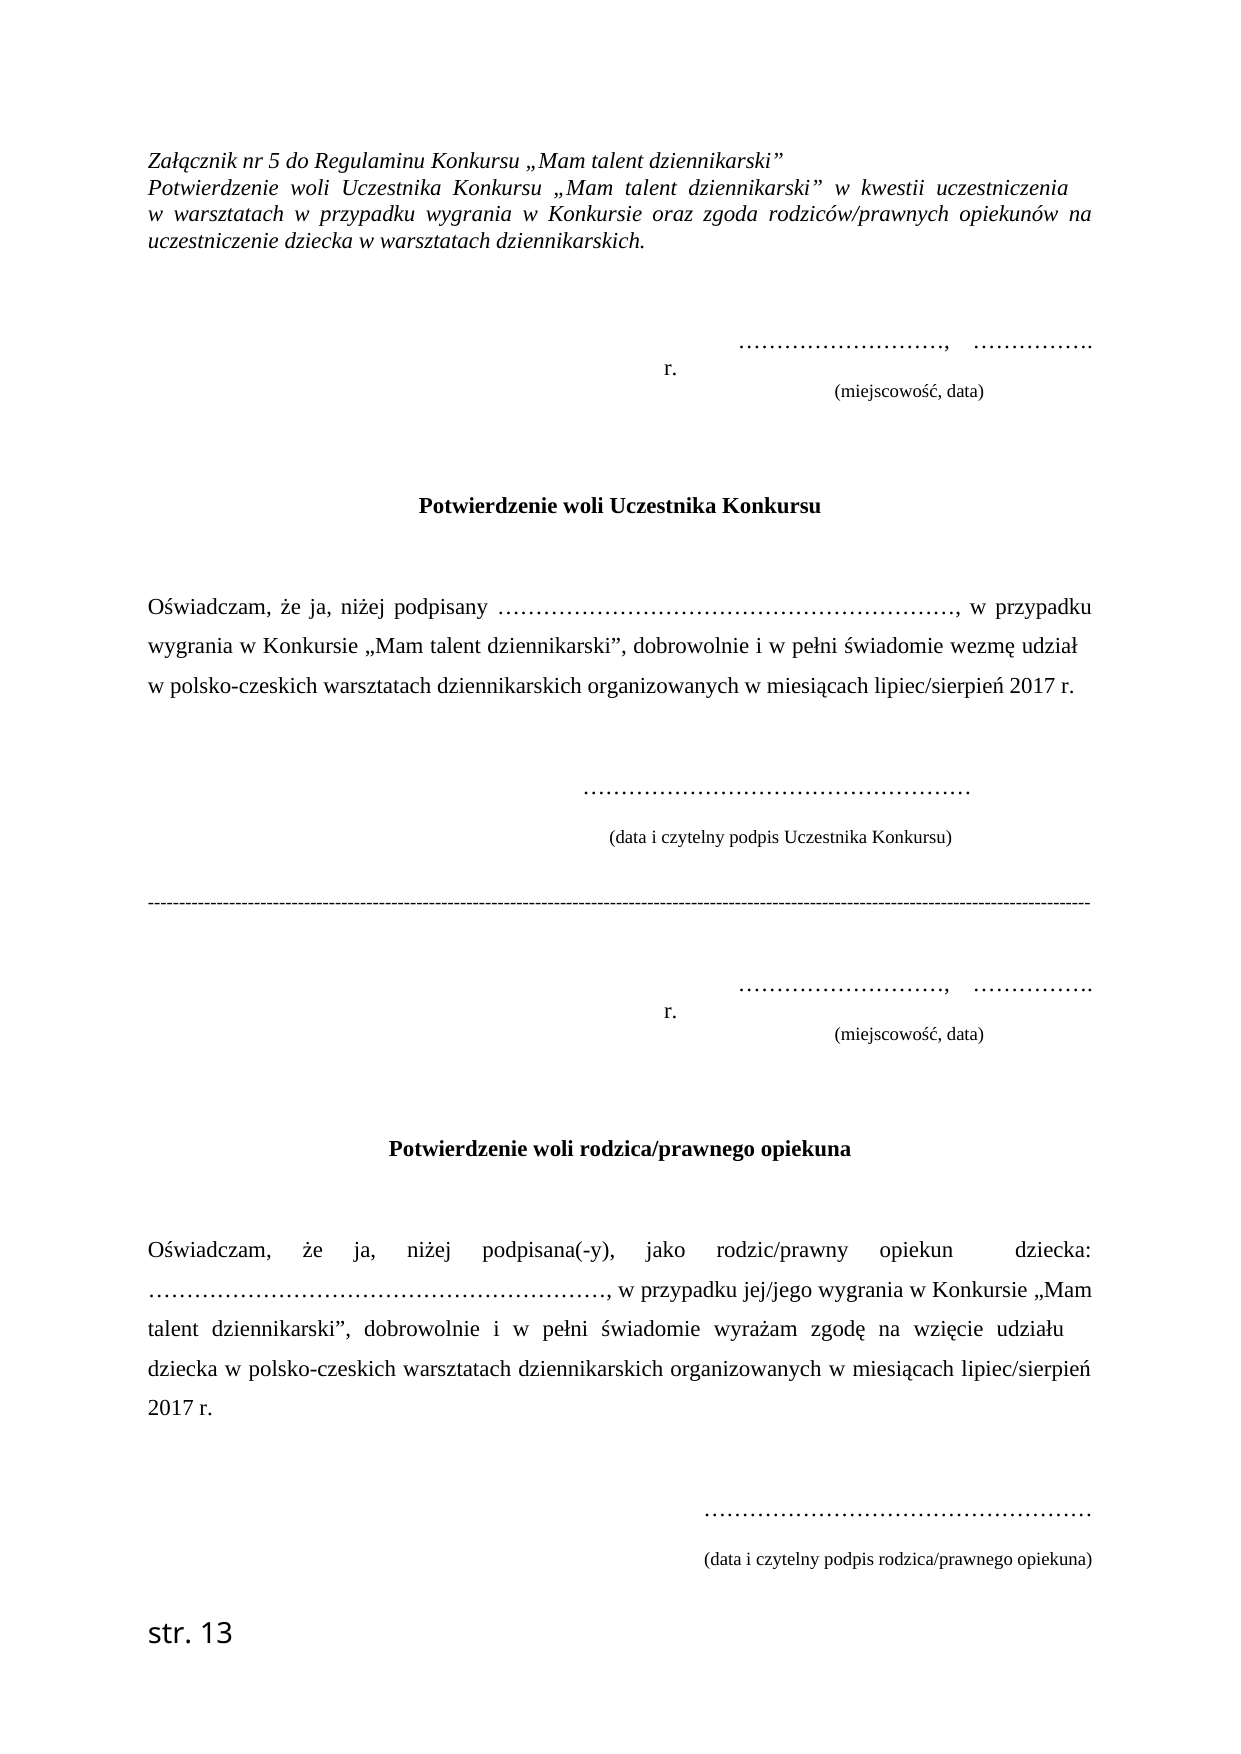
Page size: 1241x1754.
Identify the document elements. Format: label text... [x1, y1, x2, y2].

text …………………………………………… [148, 773, 1093, 799]
text ………………………, ……………. r. [664, 327, 1093, 380]
text Oświadczam, że ja, niżej podpisany ……………………………………………………, w przypadku wygrania w Konkursie „Mam talent dziennikarski”, dobrowolnie i w pełni świadomie wezmę udział w polsko-czeskich warsztatach dziennikarskich organizowanych w miesiącach lipiec/sierpień 2017 r. [148, 593, 1093, 698]
text Potwierdzenie woli Uczestnika Konkursu [148, 492, 1093, 518]
text (data i czytelny podpis Uczestnika Konkursu) [148, 826, 1093, 847]
text Załącznik nr 5 do Regulaminu Konkursu „Mam talent dziennikarski” [148, 148, 1093, 174]
text (miejscowość, data) [148, 1023, 1093, 1045]
text ------------------------------------------------------------------------------------------------------------------------------------------------------- [148, 891, 1093, 912]
text Potwierdzenie woli rodzica/prawnego opiekuna [148, 1135, 1093, 1161]
text Potwierdzenie woli Uczestnika Konkursu „Mam talent dziennikarski” w kwestii uczestniczenia w warsztatach w przypadku wygrania w Konkursie oraz zgoda rodziców/prawnych opiekunów na uczestniczenie dziecka w warsztatach dziennikarskich. [148, 174, 1093, 253]
text (data i czytelny podpis rodzica/prawnego opiekuna) [148, 1548, 1093, 1569]
text (miejscowość, data) [148, 380, 1093, 402]
text Oświadczam, że ja, niżej podpisana(-y), jako rodzic/prawny opiekun dziecka: ……………………………………………………, w przypadku jej/jego wygrania w Konkursie „Mam talent dziennikarski”, dobrowolnie i w pełni świadomie wyrażam zgodę na wzięcie udziału dziecka w polsko-czeskich warsztatach dziennikarskich organizowanych w miesiącach lipiec/sierpień 2017 r. [148, 1236, 1093, 1420]
text ………………………, ……………. r. [664, 970, 1093, 1023]
text …………………………………………… [148, 1495, 1093, 1522]
